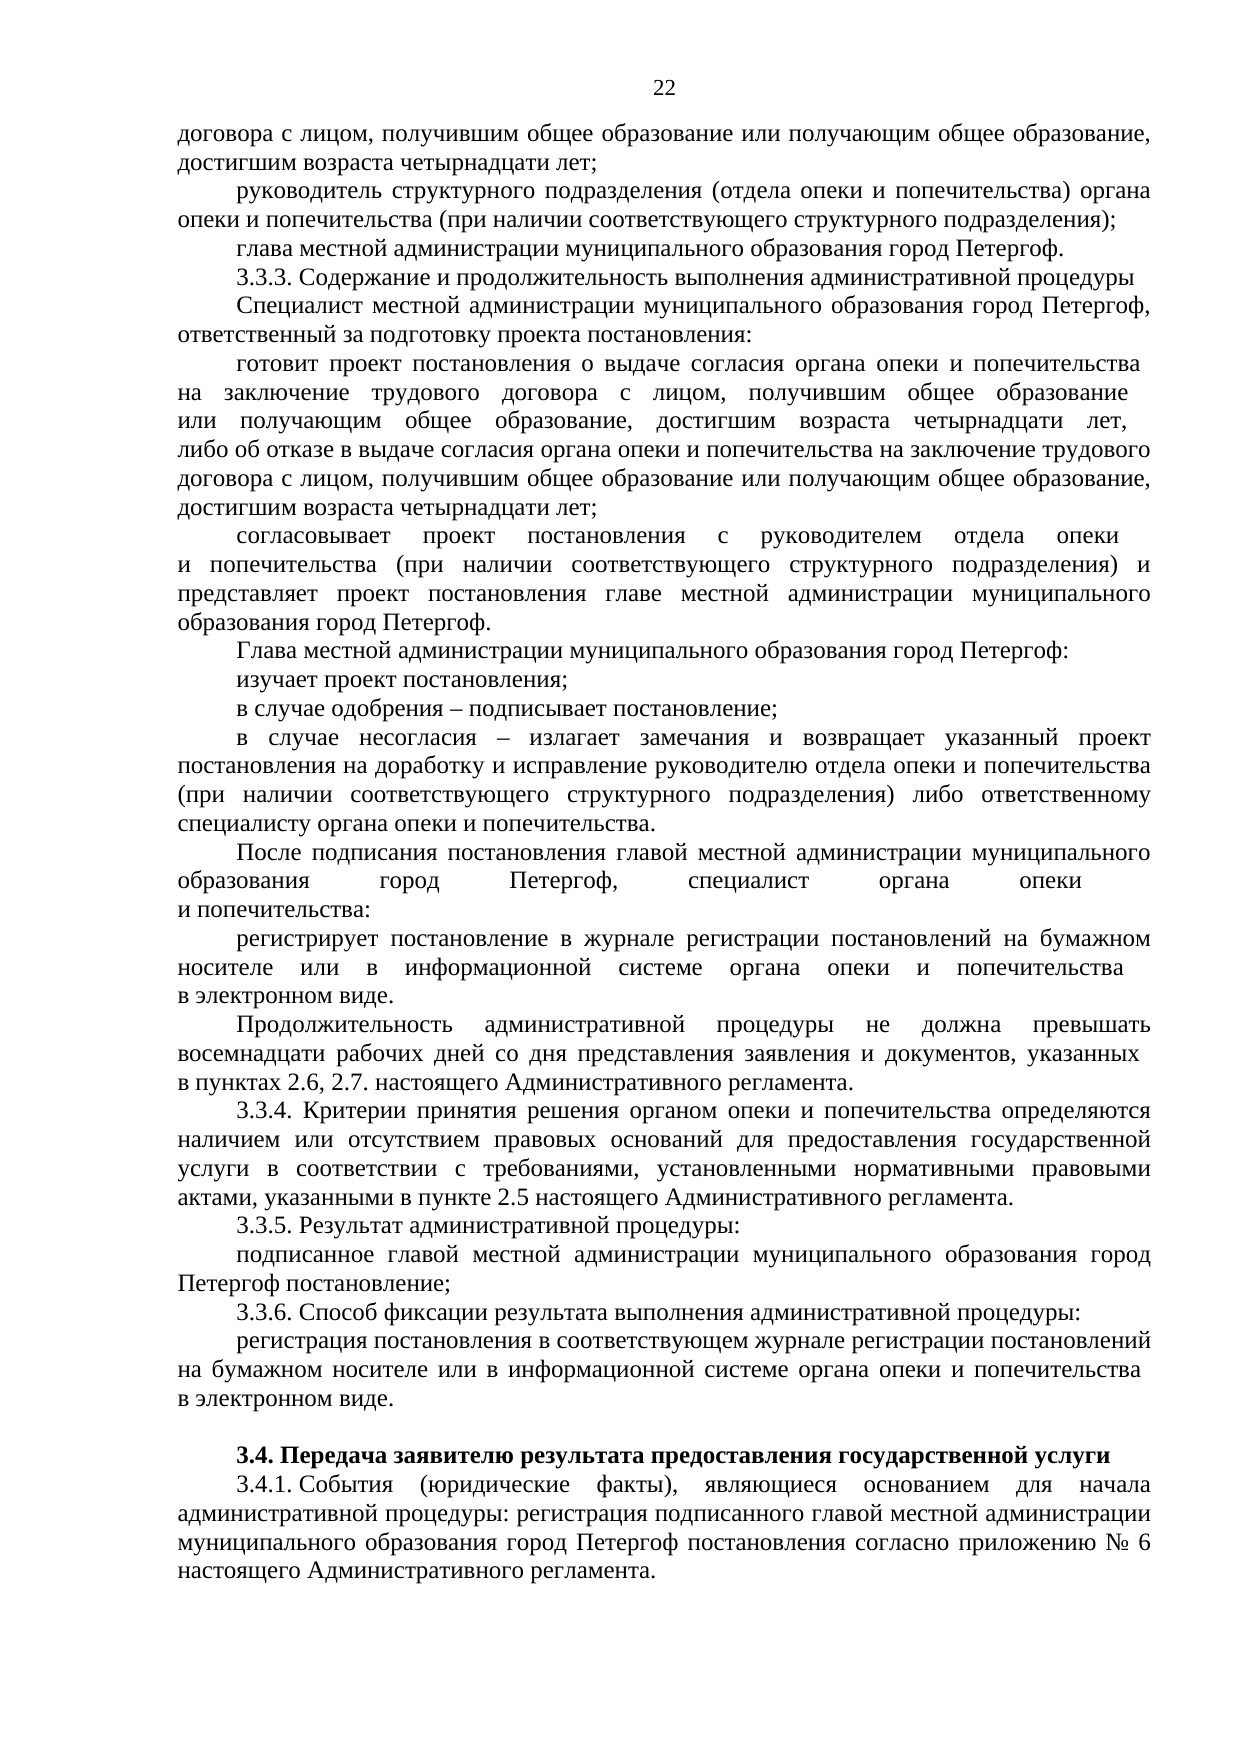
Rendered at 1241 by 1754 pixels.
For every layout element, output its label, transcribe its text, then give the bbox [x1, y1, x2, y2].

text регистрация постановления в соответствующем журнале регистрации постановлений на бумажном носителе или в информационной системе органа опеки и попечительства в электронном виде. [177, 1326, 1152, 1412]
text руководитель структурного подразделения (отдела опеки и попечительства) органа опеки и попечительства (при наличии соответствующего структурного подразделения); [177, 176, 1152, 233]
text подписанное главой местной администрации муниципального образования город Петергоф постановление; [177, 1239, 1152, 1297]
text в случае одобрения – подписывает постановление; [177, 693, 1152, 722]
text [177, 118, 1152, 176]
text согласовывает проект постановления с руководителем отдела опеки и попечительства (при наличии соответствующего структурного подразделения) и представляет проект постановления главе местной администрации муниципального образования город Петергоф. [177, 521, 1152, 636]
text Продолжительность административной процедуры не должна превышать восемнадцати рабочих дней со дня представления заявления и документов, указанных в пунктах 2.6, 2.7. настоящего Административного регламента. [177, 1009, 1152, 1096]
text глава местной администрации муниципального образования город Петергоф. [177, 233, 1152, 262]
text готовит проект постановления о выдаче согласия органа опеки и попечительства на заключение трудового договора с лицом, получившим общее образование или получающим общее образование, достигшим возраста четырнадцати лет, либо об отказе в выдаче согласия органа опеки и попечительства на заключение трудового договора с лицом, получившим общее образование или получающим общее образование, достигшим возраста четырнадцати лет; [177, 348, 1152, 521]
text 3.3.6. Способ фиксации результата выполнения административной процедуры: [177, 1297, 1152, 1326]
text После подписания постановления главой местной администрации муниципального образования город Петергоф, специалист органа опеки и попечительства: [177, 837, 1152, 923]
text 3.3.5. Результат административной процедуры: [177, 1211, 1152, 1239]
text в случае несогласия – излагает замечания и возвращает указанный проект постановления на доработку и исправление руководителю отдела опеки и попечительства (при наличии соответствующего структурного подразделения) либо ответственному специалисту органа опеки и попечительства. [177, 722, 1152, 837]
text 3.3.3. Содержание и продолжительность выполнения административной процедуры [177, 262, 1152, 291]
text 3.4.1. События (юридические факты), являющиеся основанием для начала административной процедуры: регистрация подписанного главой местной администрации муниципального образования город Петергоф постановления согласно приложению № 6 настоящего Административного регламента. [177, 1469, 1152, 1584]
text Глава местной администрации муниципального образования город Петергоф: [177, 636, 1152, 664]
text 3.3.4. Критерии принятия решения органом опеки и попечительства определяются наличием или отсутствием правовых оснований для предоставления государственной услуги в соответствии с требованиями, установленными нормативными правовыми актами, указанными в пункте 2.5 настоящего Административного регламента. [177, 1096, 1152, 1211]
text Специалист местной администрации муниципального образования город Петергоф, ответственный за подготовку проекта постановления: [177, 291, 1152, 348]
text 3.4. Передача заявителю результата предоставления государственной услуги [177, 1441, 1152, 1469]
text изучает проект постановления; [177, 664, 1152, 693]
text регистрирует постановление в журнале регистрации постановлений на бумажном носителе или в информационной системе органа опеки и попечительства в электронном виде. [177, 923, 1152, 1009]
